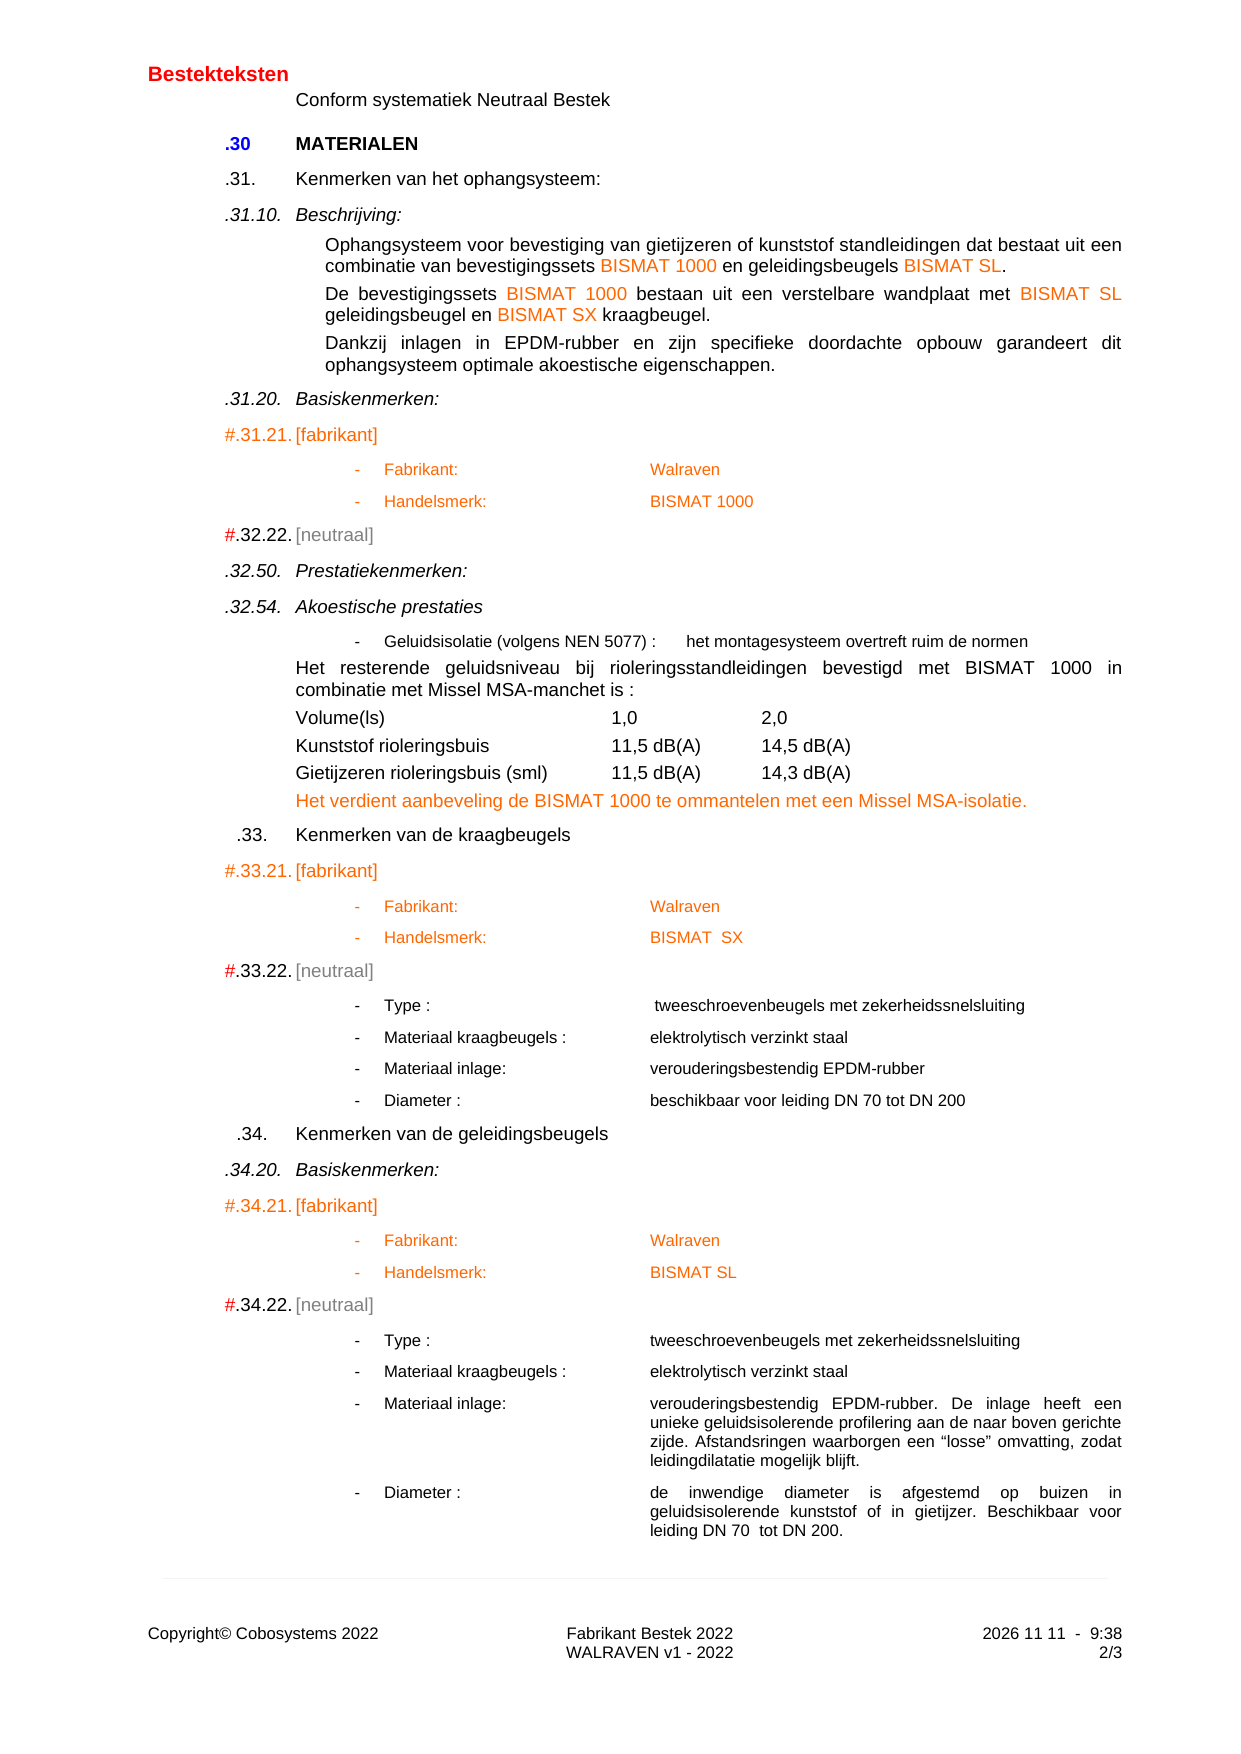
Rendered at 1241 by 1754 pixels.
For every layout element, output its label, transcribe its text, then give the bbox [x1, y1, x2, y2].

subtitle #.34.21. [fabrikant] [224, 1195, 1122, 1216]
text - Materiaal inlage: verouderingsbestendig EPDM-rubber. De inlage heeft een unieke geluidsisolerende profilering aan de naar boven gerichte zijde. Afstandsringen waarborgen een “losse” omvatting, zodat leidingdilatatie mogelijk blijft. [354, 1394, 1122, 1470]
text Het verdient aanbeveling de BISMAT 1000 te ommantelen met een Missel MSA-isolatie. [295, 790, 1122, 812]
subtitle .31. Kenmerken van het ophangsysteem: [224, 167, 1122, 189]
text - Handelsmerk: BISMAT SX [354, 928, 1122, 947]
text - Materiaal inlage: verouderingsbestendig EPDM-rubber [354, 1059, 1122, 1078]
text - Fabrikant: Walraven [354, 1231, 1122, 1250]
text Dankzij inlagen in EPDM-rubber en zijn specifieke doordachte opbouw garandeert dit ophangsysteem optimale akoestische eigenschappen. [295, 332, 1122, 375]
text - Handelsmerk: BISMAT 1000 [354, 492, 1122, 511]
text - Type : tweeschroevenbeugels met zekerheidssnelsluiting [354, 1330, 1122, 1349]
subtitle .34. Kenmerken van de geleidingsbeugels [236, 1122, 1122, 1144]
subtitle .31.20. Basiskenmerken: [224, 388, 1122, 409]
subtitle .32.54. Akoestische prestaties [224, 596, 1122, 617]
text - Diameter : de inwendige diameter is afgestemd op buizen in geluidsisolerende kunststof of in gietijzer. Beschikbaar voor leiding DN 70 tot DN 200. [354, 1483, 1122, 1540]
subtitle #.33.21. [fabrikant] [224, 860, 1122, 882]
subtitle #.33.22. [neutraal] [224, 960, 1122, 981]
text Kunststof rioleringsbuis 11,5 dB(A) 14,5 dB(A) [295, 734, 1122, 756]
text - Materiaal kraagbeugels : elektrolytisch verzinkt staal [354, 1362, 1122, 1381]
text - Geluidsisolatie (volgens NEN 5077) : het montagesysteem overtreft ruim de normen [354, 632, 1122, 651]
text - Fabrikant: Walraven [354, 896, 1122, 916]
subtitle .31.10. Beschrijving: [224, 203, 1122, 225]
text - Materiaal kraagbeugels : elektrolytisch verzinkt staal [354, 1027, 1122, 1047]
text Het resterende geluidsniveau bij rioleringsstandleidingen bevestigd met BISMAT 1000 in combinatie met Missel MSA-manchet is : [295, 657, 1122, 700]
subtitle #.34.22. [neutraal] [224, 1294, 1122, 1316]
text - Diameter : beschikbaar voor leiding DN 70 tot DN 200 [354, 1091, 1122, 1110]
text Ophangsysteem voor bevestiging van gietijzeren of kunststof standleidingen dat bestaat uit een combinatie van bevestigingssets BISMAT 1000 en geleidingsbeugels BISMAT SL. [295, 233, 1122, 276]
subtitle .33. Kenmerken van de kraagbeugels [236, 824, 1122, 846]
text - Handelsmerk: BISMAT SL [354, 1263, 1122, 1282]
text Volume(ls) 1,0 2,0 [295, 707, 1122, 728]
subtitle #.31.21. [fabrikant] [224, 424, 1122, 445]
text - Fabrikant: Walraven [354, 460, 1122, 479]
text De bevestigingssets BISMAT 1000 bestaan uit een verstelbare wandplaat met BISMAT SL geleidingsbeugel en BISMAT SX kraagbeugel. [295, 283, 1122, 326]
subtitle .30 MATERIALEN [224, 133, 1122, 155]
subtitle .34.20. Basiskenmerken: [224, 1159, 1122, 1180]
subtitle .32.50. Prestatiekenmerken: [224, 559, 1122, 581]
text - Type : tweeschroevenbeugels met zekerheidssnelsluiting [354, 996, 1122, 1015]
subtitle #.32.22. [neutraal] [224, 523, 1122, 545]
text Gietijzeren rioleringsbuis (sml) 11,5 dB(A) 14,3 dB(A) [295, 762, 1122, 784]
